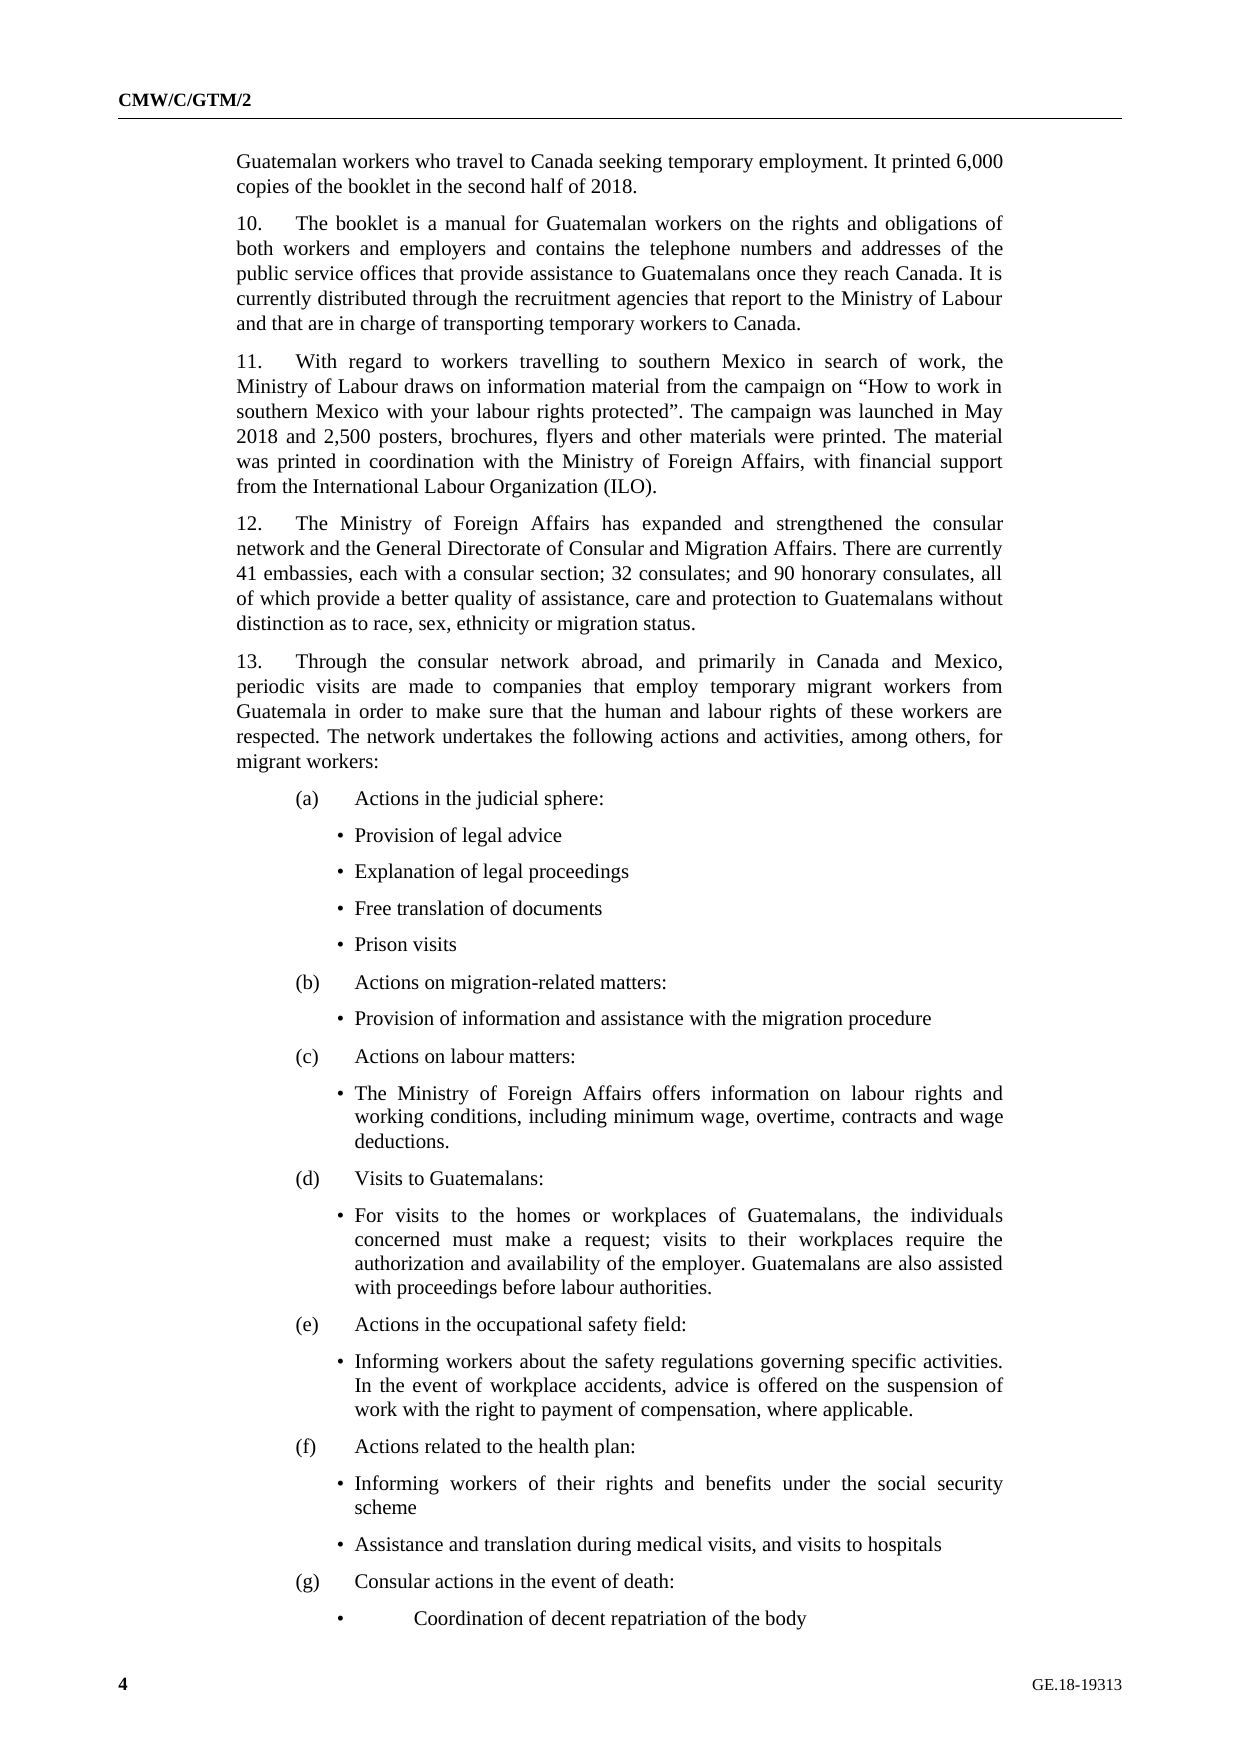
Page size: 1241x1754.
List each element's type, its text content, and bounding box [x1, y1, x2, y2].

text (c) Actions on labour matters: [236, 1043, 1004, 1068]
list • The Ministry of Foreign Affairs offers information on labour rights and working conditions, including minimum wage, overtime, contracts and wage deductions. [337, 1080, 1004, 1153]
list • Provision of legal advice [337, 823, 1004, 847]
text 11. With regard to workers travelling to southern Mexico in search of work, the Ministry of Labour draws on information material from the campaign on “How to work in southern Mexico with your labour rights protected”. The campaign was launched in May 2018 and 2,500 posters, brochures, flyers and other materials were printed. The material was printed in coordination with the Ministry of Foreign Affairs, with financial support from the International Labour Organization (ILO). [236, 348, 1004, 498]
text 10. The booklet is a manual for Guatemalan workers on the rights and obligations of both workers and employers and contains the telephone numbers and addresses of the public service offices that provide assistance to Guatemalans once they reach Canada. It is currently distributed through the recruitment agencies that report to the Ministry of Labour and that are in charge of transporting temporary workers to Canada. [236, 210, 1004, 335]
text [236, 148, 1004, 198]
text (d) Visits to Guatemalans: [236, 1165, 1004, 1190]
text (a) Actions in the judicial sphere: [236, 785, 1004, 810]
text (e) Actions in the occupational safety field: [236, 1311, 1004, 1336]
list • For visits to the homes or workplaces of Guatemalans, the individuals concerned must make a request; visits to their workplaces require the authorization and availability of the employer. Guatemalans are also assisted with proceedings before labour authorities. [337, 1203, 1004, 1299]
list • Coordination of decent repatriation of the body [337, 1606, 1004, 1630]
list • Informing workers about the safety regulations governing specific activities. In the event of workplace accidents, advice is offered on the suspension of work with the right to payment of compensation, where applicable. [337, 1349, 1004, 1421]
text 12. The Ministry of Foreign Affairs has expanded and strengthened the consular network and the General Directorate of Consular and Migration Affairs. There are currently 41 embassies, each with a consular section; 32 consulates; and 90 honorary consulates, all of which provide a better quality of assistance, care and protection to Guatemalans without distinction as to race, sex, ethnicity or migration status. [236, 510, 1004, 635]
list • Free translation of documents [337, 896, 1004, 920]
text 13. Through the consular network abroad, and primarily in Canada and Mexico, periodic visits are made to companies that employ temporary migrant workers from Guatemala in order to make sure that the human and labour rights of these workers are respected. The network undertakes the following actions and activities, among others, for migrant workers: [236, 648, 1004, 773]
list • Prison visits [337, 932, 1004, 956]
text (f) Actions related to the health plan: [236, 1433, 1004, 1458]
list • Informing workers of their rights and benefits under the social security scheme [337, 1471, 1004, 1519]
list • Explanation of legal proceedings [337, 859, 1004, 883]
list • Assistance and translation during medical visits, and visits to hospitals [337, 1532, 1004, 1556]
list • Provision of information and assistance with the migration procedure [337, 1006, 1004, 1030]
text (b) Actions on migration-related matters: [236, 969, 1004, 994]
text (g) Consular actions in the event of death: [236, 1568, 1004, 1593]
